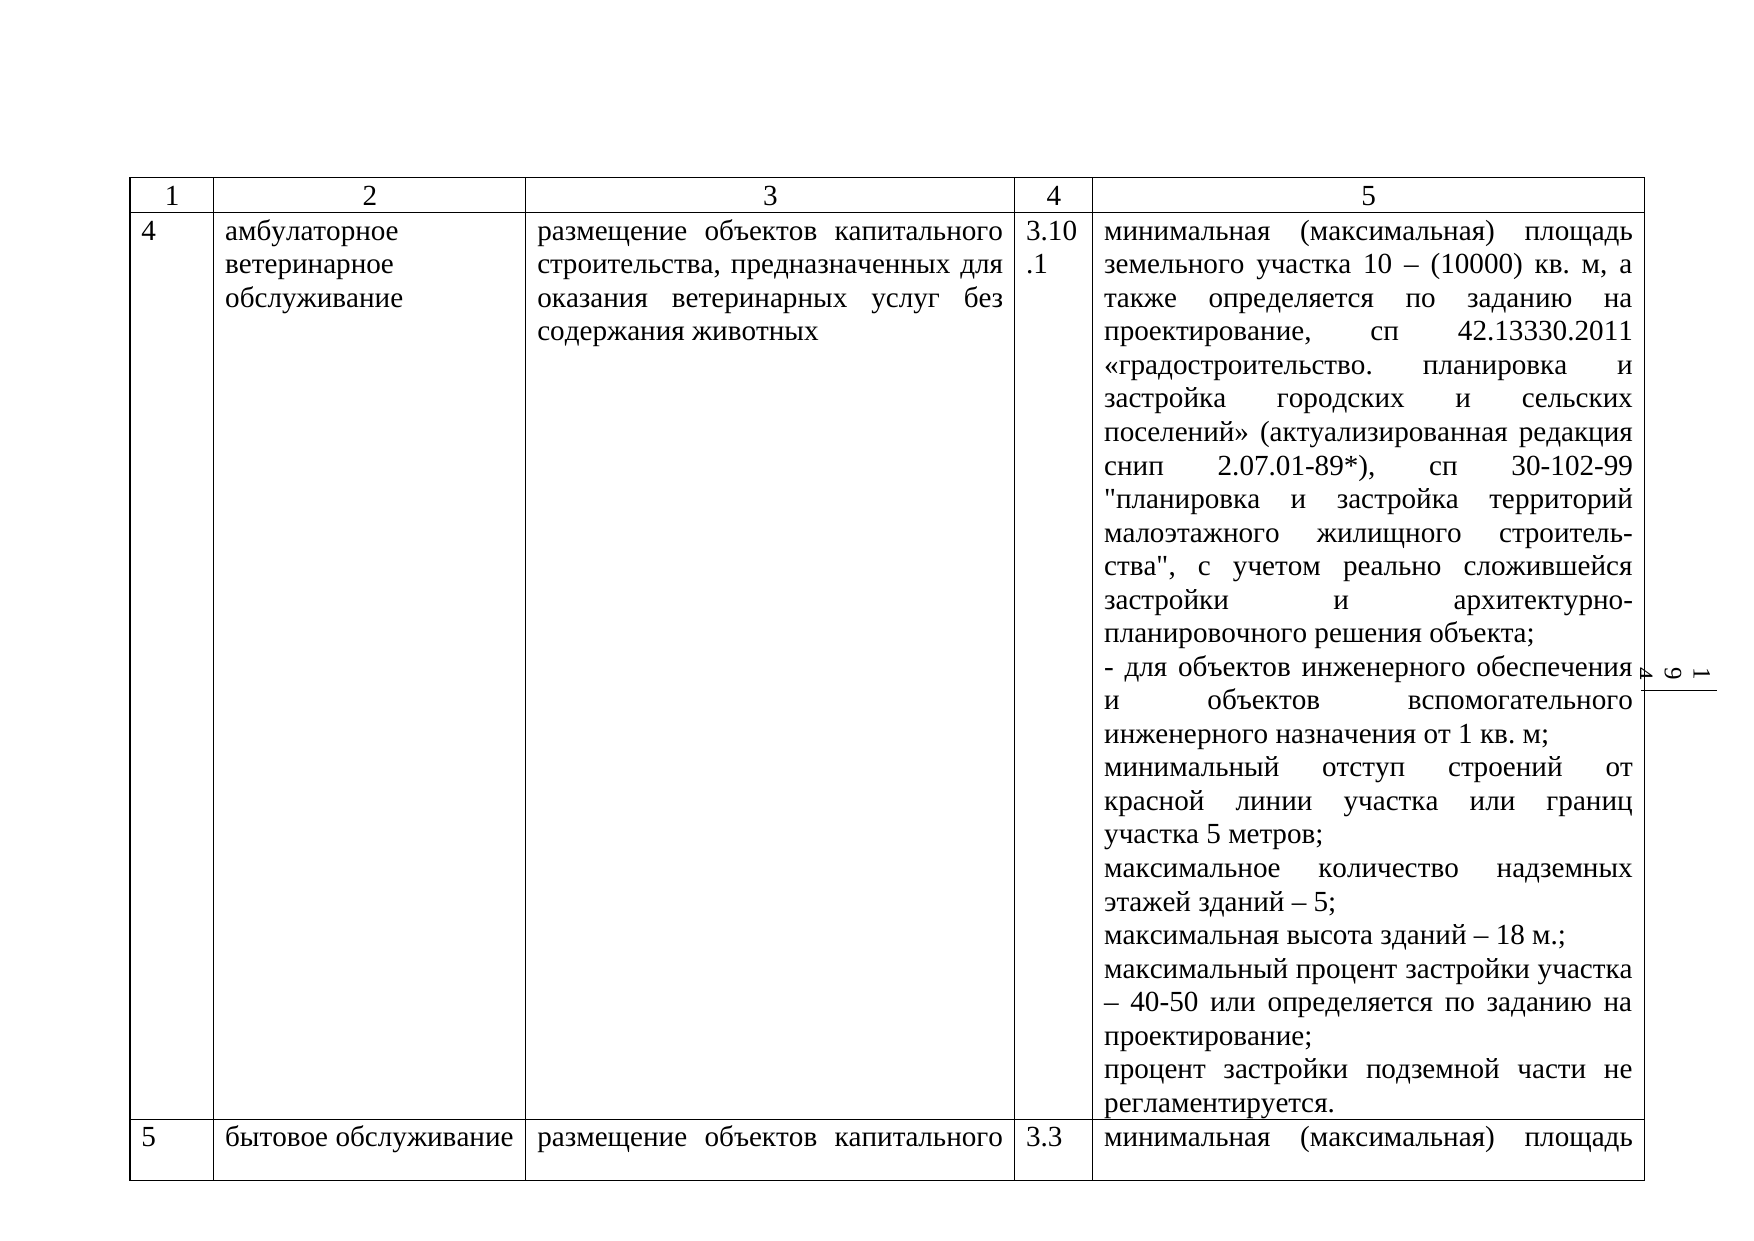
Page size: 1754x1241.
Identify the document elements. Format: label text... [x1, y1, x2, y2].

table_cell 3.3 [1015, 1120, 1092, 1180]
table_cell 5 [131, 1120, 213, 1180]
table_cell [526, 1120, 1014, 1180]
table_cell минимальная (максимальная) площадь земельного участка 10 – (10000) кв. м, а также определяется по заданию на проектирование, сп 42.13330.2011 «градостроительство. планировка и застройка городских и сельских поселений» (актуализированная редакция снип 2.07.01-89*), сп 30-102-99 "планировка и застройка территорий малоэтажного жилищного строитель-ства", с учетом реально сложившейся застройки и архитектурно-планировочного решения объекта; - для объектов инженерного обеспечения и объектов вспомогательного инженерного назначения от 1 кв. м; минимальный отступ строений от красной линии участка или границ участка 5 метров; максимальное количество надземных этажей зданий – 5; максимальная высота зданий – 18 м.; максимальный процент застройки участка – 40-50 или определяется по заданию на проектирование; процент застройки подземной части не регламентируется. [1093, 213, 1644, 1118]
table_header 1 [131, 178, 213, 212]
table_header 4 [1015, 178, 1092, 212]
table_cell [1093, 1120, 1644, 1180]
table_cell размещение объектов капитального строительства, предназначенных для оказания ветеринарных услуг без содержания животных [526, 213, 1014, 1118]
table_header 2 [214, 178, 525, 212]
table_cell амбулаторное ветеринарное обслуживание [214, 213, 525, 1118]
table_cell 4 [131, 213, 213, 1118]
table_header 3 [526, 178, 1014, 212]
table_header 5 [1093, 178, 1644, 212]
table_cell 3.10.1 [1015, 213, 1092, 1118]
table_cell бытовое обслуживание [214, 1120, 525, 1180]
